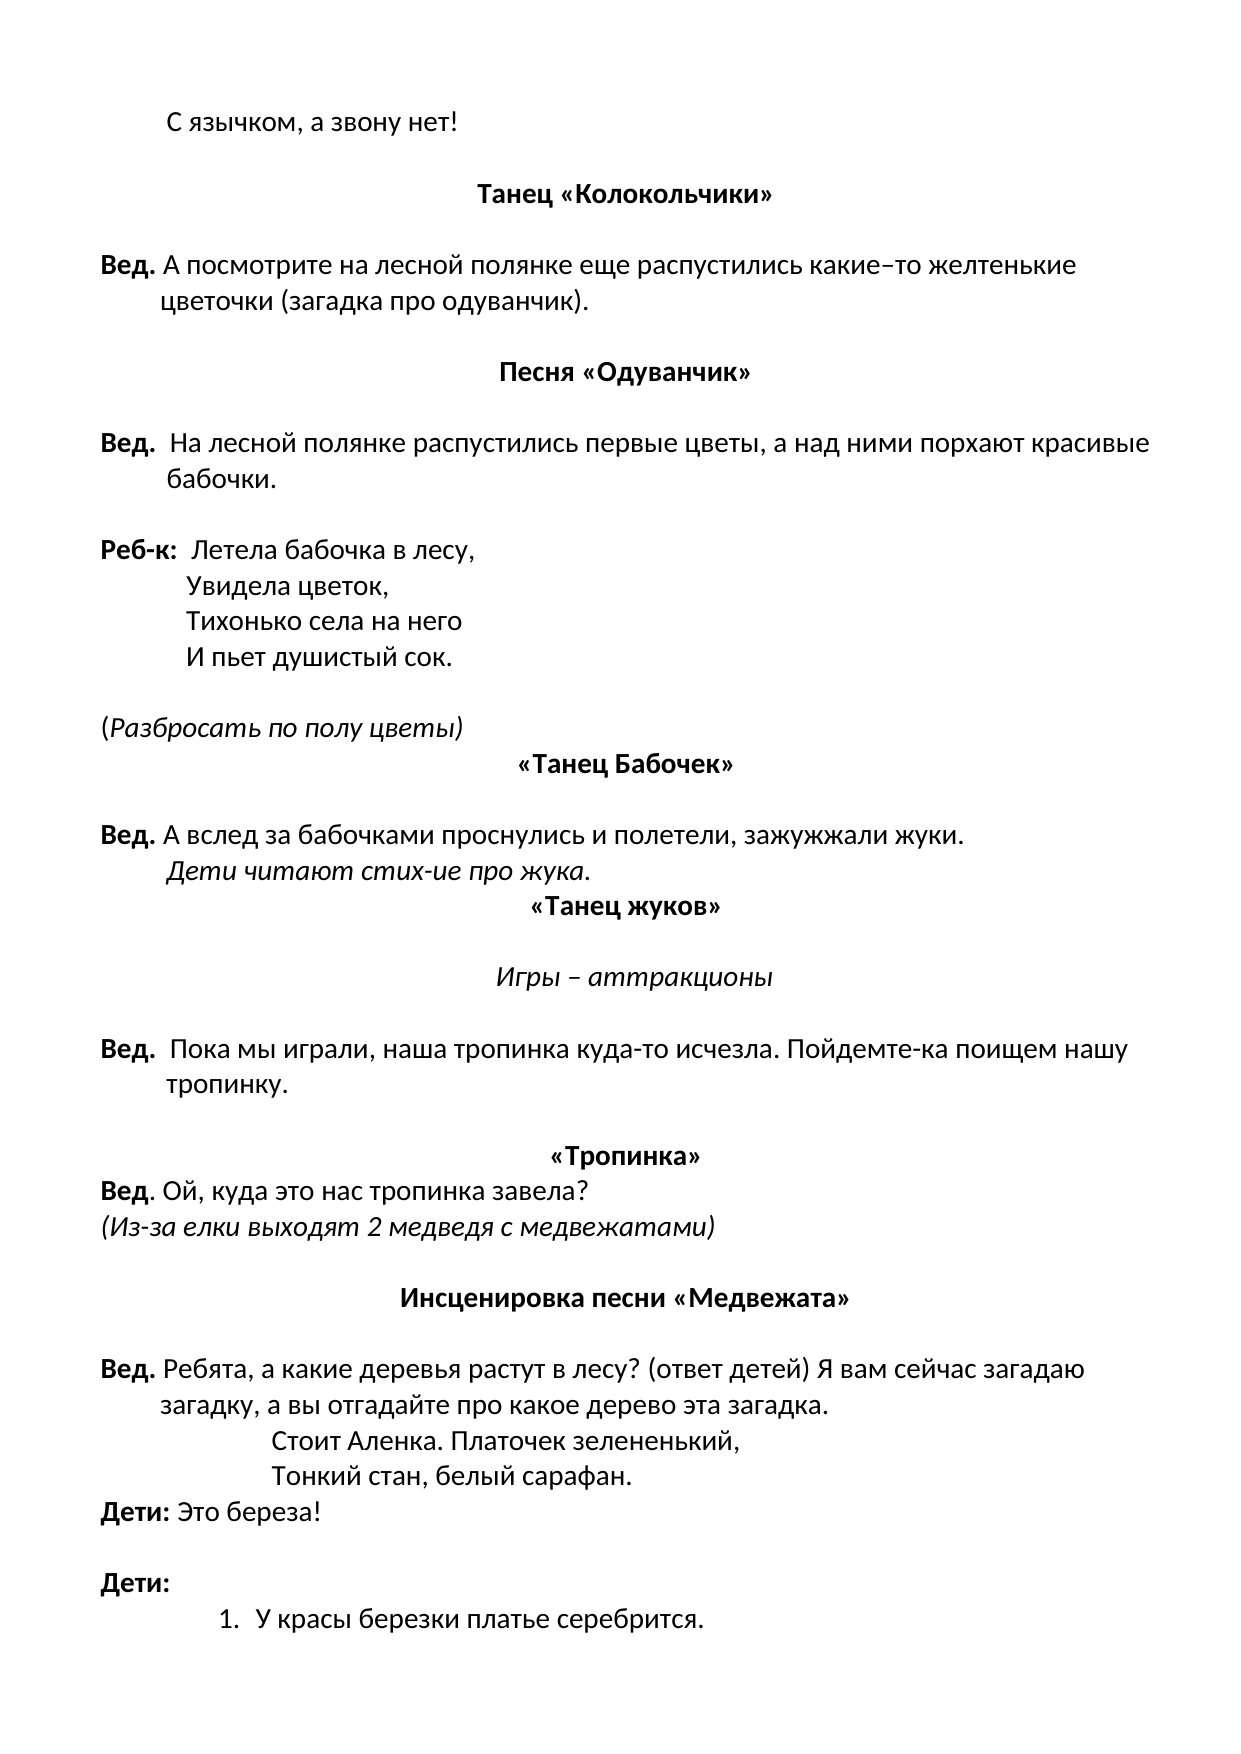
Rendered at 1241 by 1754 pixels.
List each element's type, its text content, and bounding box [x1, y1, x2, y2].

list Вед. Пока мы играли, наша тропинка куда-то исчезла. Пойдемте-ка поищем нашу [100, 1030, 1152, 1065]
list Инсценировка песни «Медвежата» [100, 1279, 1152, 1315]
list Реб-к: Летела бабочка в лесу, [100, 531, 1152, 567]
list тропинку. [100, 1065, 1152, 1101]
list (Разбросать по полу цветы) [100, 709, 1152, 745]
list Песня «Одуванчик» [100, 353, 1152, 388]
list Стоит Аленка. Платочек зелененький, [100, 1422, 1152, 1457]
list Танец «Колокольчики» [100, 175, 1152, 210]
list Увидела цветок, [100, 567, 1152, 602]
list Дети читают стих-ие про жука. [100, 852, 1152, 887]
list Дети: Это береза! [100, 1493, 1152, 1528]
list У красы березки платье серебрится. [218, 1600, 1152, 1635]
list бабочки. [100, 460, 1152, 495]
list загадку, а вы отгадайте про какое дерево эта загадка. [100, 1386, 1152, 1422]
list Вед. Ой, куда это нас тропинка завела? [100, 1172, 1152, 1208]
list С язычком, а звону нет! [100, 103, 1152, 139]
list Вед. А посмотрите на лесной полянке еще распустились какие–то желтенькие [100, 246, 1152, 282]
list «Танец жуков» [100, 887, 1152, 923]
list (Из-за елки выходят 2 медведя с медвежатами) [100, 1208, 1152, 1243]
list Тихонько села на него [100, 602, 1152, 638]
list «Танец Бабочек» [100, 745, 1152, 780]
list Вед. Ребята, а какие деревья растут в лесу? (ответ детей) Я вам сейчас загадаю [100, 1350, 1152, 1386]
list «Тропинка» [100, 1137, 1152, 1172]
list Игры – аттракционы [100, 958, 1152, 994]
list Тонкий стан, белый сарафан. [100, 1457, 1152, 1493]
list Вед. На лесной полянке распустились первые цветы, а над ними порхают красивые [100, 424, 1152, 460]
list Вед. А вслед за бабочками проснулись и полетели, зажужжали жуки. [100, 816, 1152, 852]
list И пьет душистый сок. [100, 638, 1152, 673]
list Дети: [100, 1564, 1152, 1600]
list цветочки (загадка про одуванчик). [100, 282, 1152, 317]
